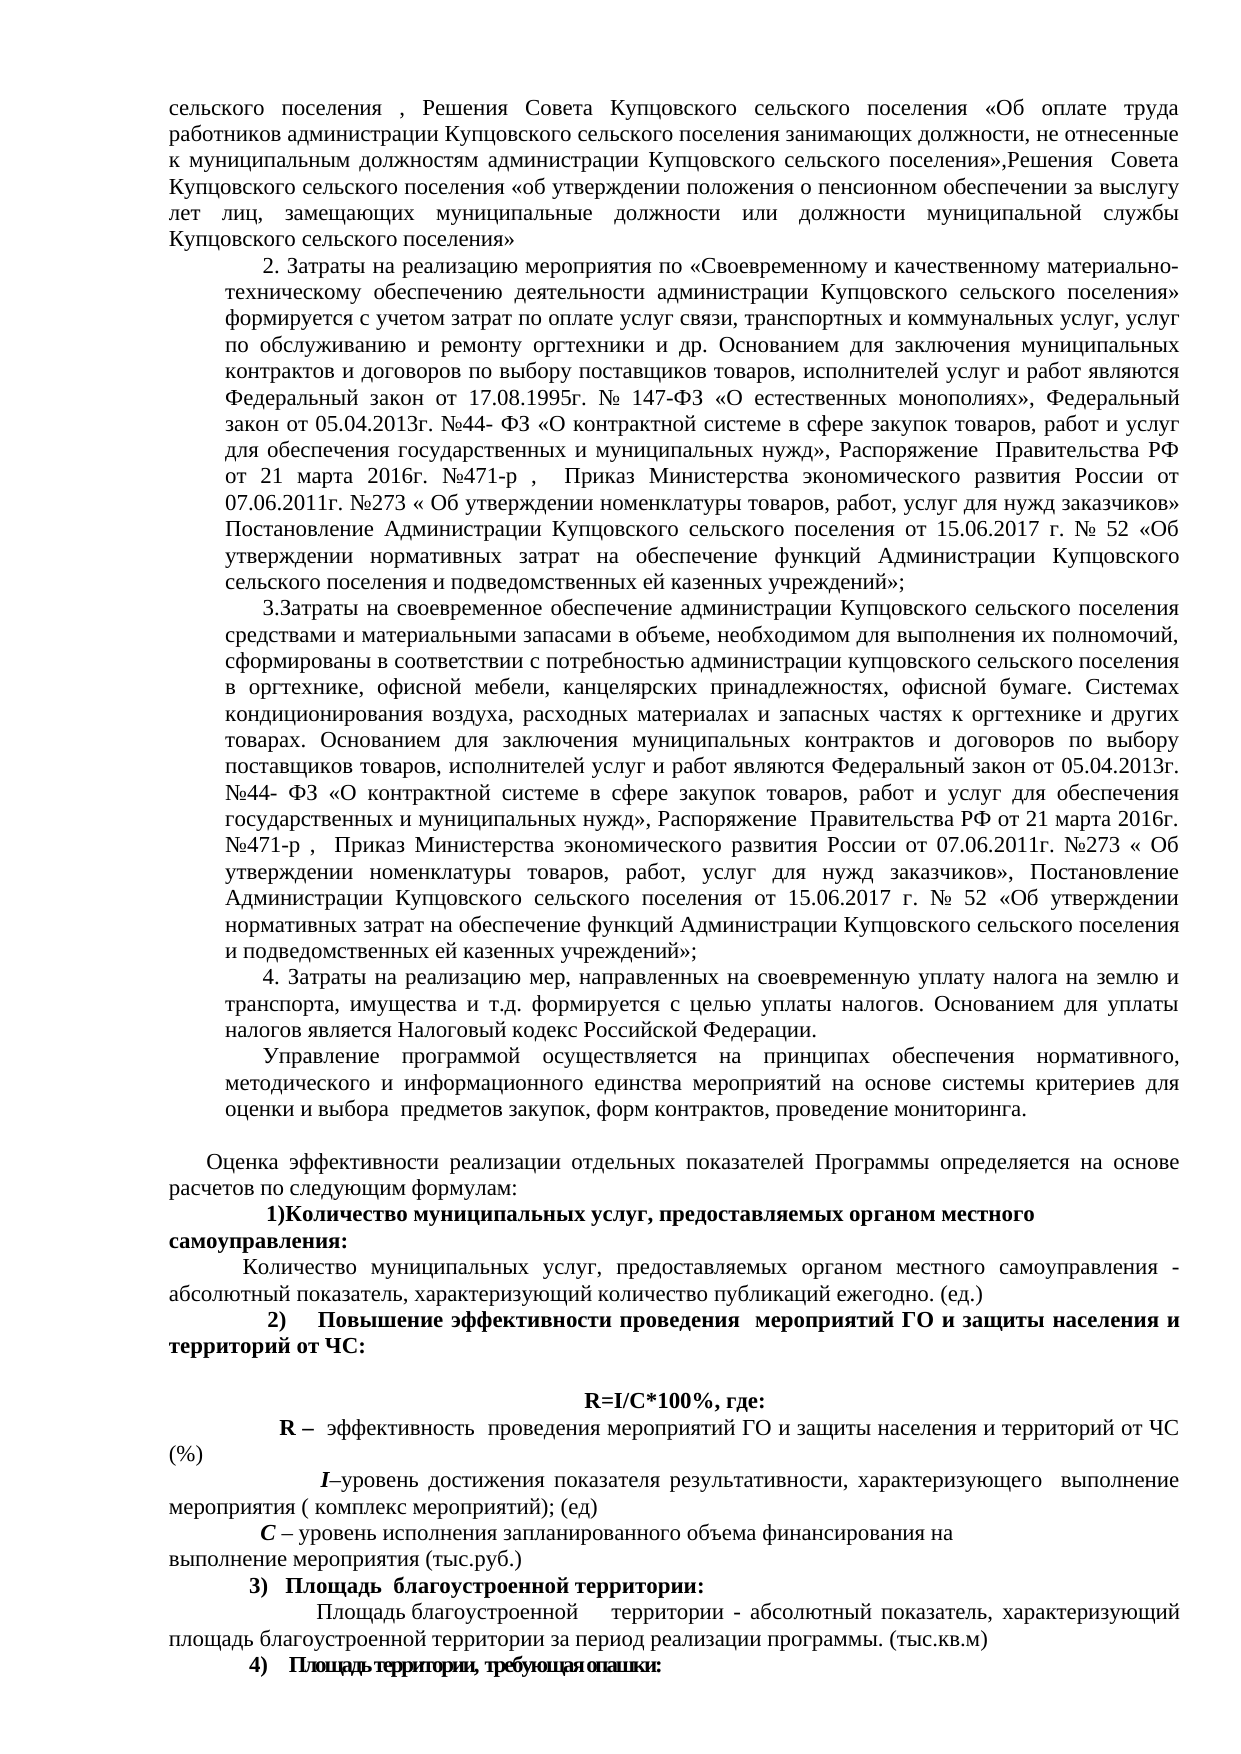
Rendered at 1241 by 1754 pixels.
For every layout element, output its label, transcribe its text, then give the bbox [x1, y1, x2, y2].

subtitle 2) Повышение эффективности проведения мероприятий ГО и защиты населения и территорий от ЧС: [169, 1306, 1181, 1359]
text 2. Затраты на реализацию мероприятия по «Своевременному и качественному материально-техническому обеспечению деятельности администрации Купцовского сельского поселения» формируется с учетом затрат по оплате услуг связи, транспортных и коммунальных услуг, услуг по обслуживанию и ремонту оргтехники и др. Основанием для заключения муниципальных контрактов и договоров по выбору поставщиков товаров, исполнителей услуг и работ являются Федеральный закон от 17.08.1995г. № 147-ФЗ «О естественных монополиях», Федеральный закон от 05.04.2013г. №44- ФЗ «О контрактной системе в сфере закупок товаров, работ и услуг для обеспечения государственных и муниципальных нужд», Распоряжение Правительства РФ от 21 марта 2016г. №471-р , Приказ Министерства экономического развития России от 07.06.2011г. №273 « Об утверждении номенклатуры товаров, работ, услуг для нужд заказчиков» Постановление Администрации Купцовского сельского поселения от 15.06.2017 г. № 52 «Об утверждении нормативных затрат на обеспечение функций Администрации Купцовского сельского поселения и подведомственных ей казенных учреждений»; [225, 252, 1181, 594]
text 4. Затраты на реализацию мер, направленных на своевременную уплату налога на землю и транспорта, имущества и т.д. формируется с целью уплаты налогов. Основанием для уплаты налогов является Налоговый кодекс Российской Федерации. [225, 963, 1181, 1042]
text выполнение мероприятия (тыс.руб.) [169, 1546, 1181, 1572]
text 1)Количество муниципальных услуг, предоставляемых органом местного самоуправления: [169, 1201, 1181, 1253]
text С – уровень исполнения запланированного объема финансирования на [169, 1519, 1181, 1546]
text 4) Площадь территории, требующая опашки: [169, 1651, 1181, 1677]
text 3) Площадь благоустроенной территории: [169, 1572, 1181, 1598]
text 3.Затраты на своевременное обеспечение администрации Купцовского сельского поселения средствами и материальными запасами в объеме, необходимом для выполнения их полномочий, сформированы в соответствии с потребностью администрации купцовского сельского поселения в оргтехнике, офисной мебели, канцелярских принадлежностях, офисной бумаге. Системах кондиционирования воздуха, расходных материалах и запасных частях к оргтехнике и других товарах. Основанием для заключения муниципальных контрактов и договоров по выбору поставщиков товаров, исполнителей услуг и работ являются Федеральный закон от 05.04.2013г. №44- ФЗ «О контрактной системе в сфере закупок товаров, работ и услуг для обеспечения государственных и муниципальных нужд», Распоряжение Правительства РФ от 21 марта 2016г. №471-р , Приказ Министерства экономического развития России от 07.06.2011г. №273 « Об утверждении номенклатуры товаров, работ, услуг для нужд заказчиков», Постановление Администрации Купцовского сельского поселения от 15.06.2017 г. № 52 «Об утверждении нормативных затрат на обеспечение функций Администрации Купцовского сельского поселения и подведомственных ей казенных учреждений»; [225, 594, 1181, 963]
text Количество муниципальных услуг, предоставляемых органом местного самоуправления - абсолютный показатель, характеризующий количество публикаций ежегодно. (ед.) [169, 1253, 1181, 1306]
text R=I/C*100%, где: [169, 1387, 1181, 1414]
text Оценка эффективности реализации отдельных показателей Программы определяется на основе расчетов по следующим формулам: [169, 1148, 1181, 1201]
text R – эффективность проведения мероприятий ГО и защиты населения и территорий от ЧС (%) [169, 1414, 1181, 1466]
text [169, 94, 1181, 252]
text I–уровень достижения показателя результативности, характеризующего выполнение мероприятия ( комплекс мероприятий); (ед) [169, 1466, 1181, 1519]
text Управление программой осуществляется на принципах обеспечения нормативного, методического и информационного единства мероприятий на основе системы критериев для оценки и выбора предметов закупок, форм контрактов, проведение мониторинга. [225, 1042, 1181, 1121]
text Площадь благоустроенной территории - абсолютный показатель, характеризующий площадь благоустроенной территории за период реализации программы. (тыс.кв.м) [169, 1598, 1181, 1651]
